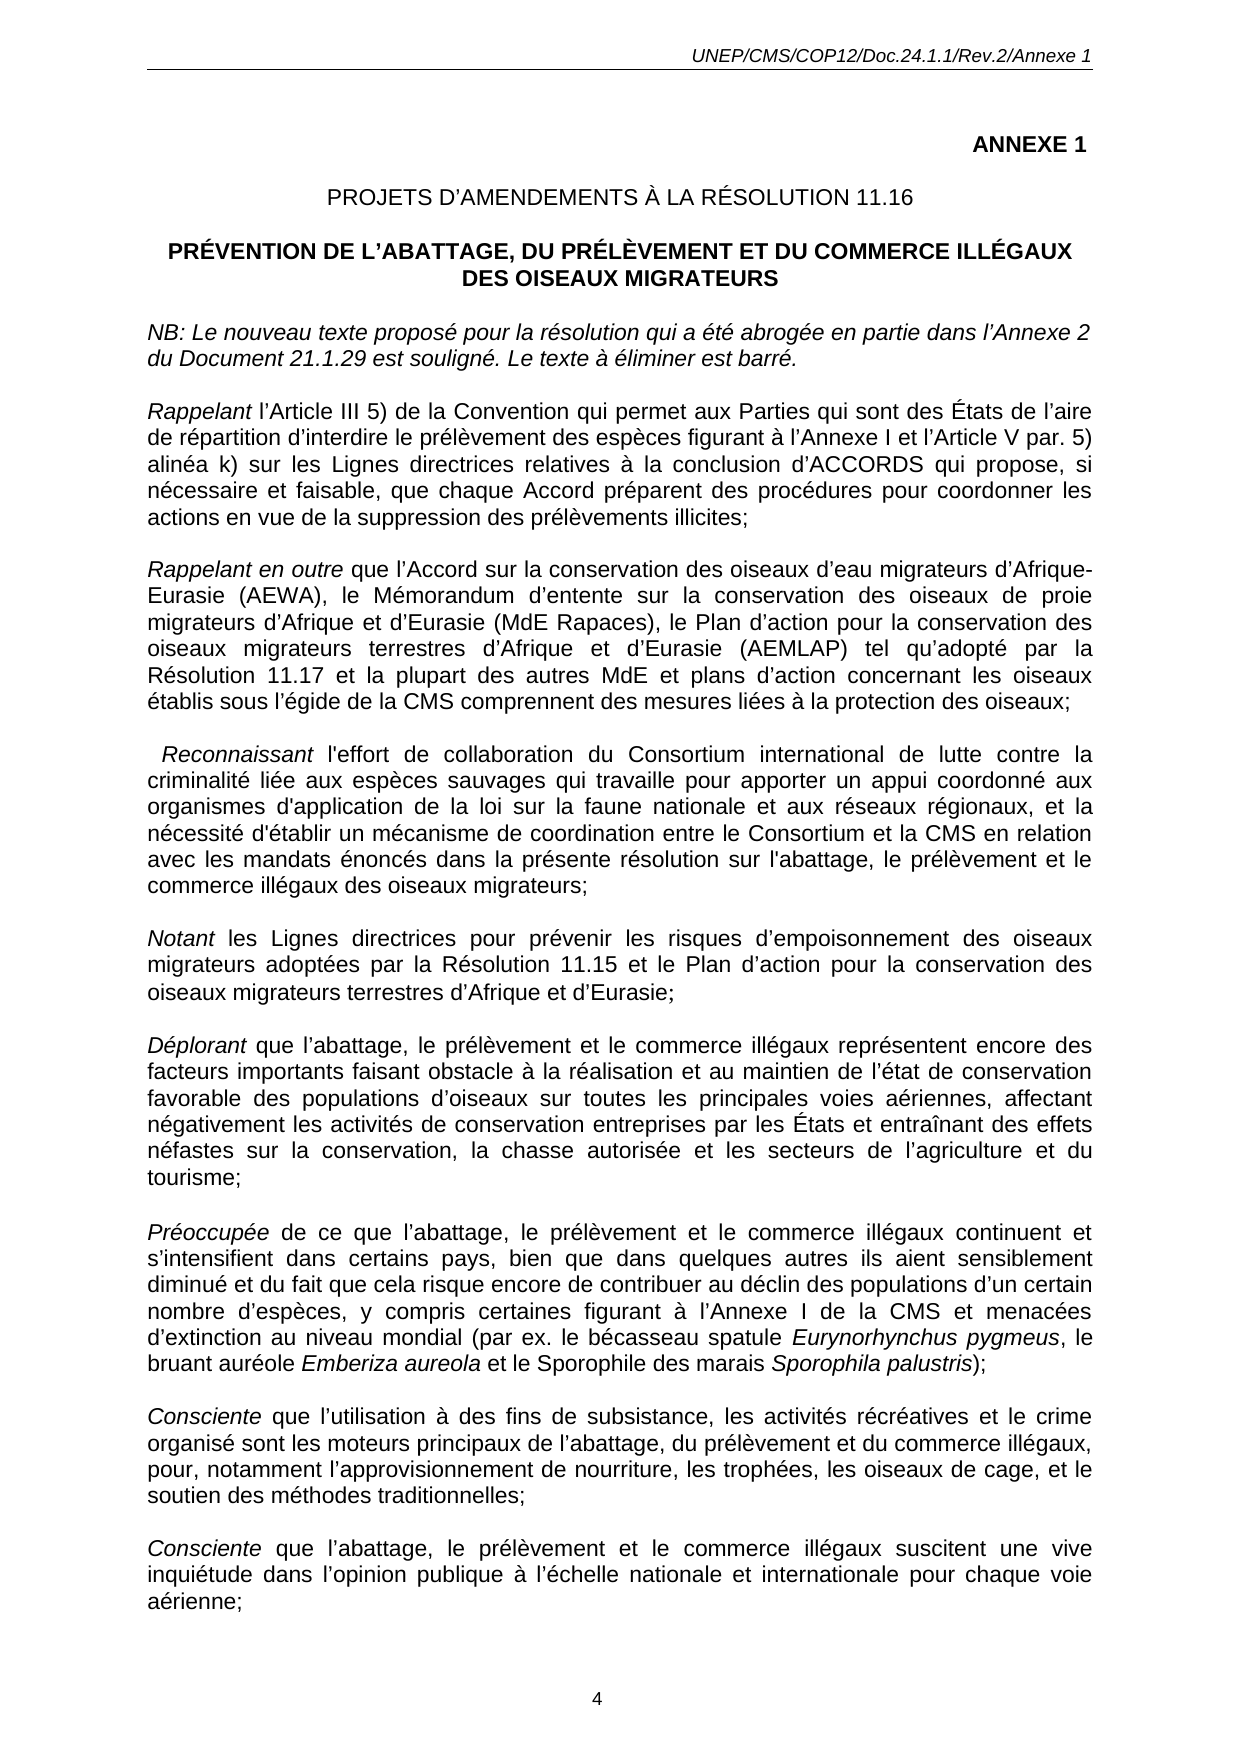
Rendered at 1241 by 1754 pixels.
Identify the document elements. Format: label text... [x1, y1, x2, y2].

text NB: Le nouveau texte proposé pour la résolution qui a été abrogée en partie dans l’Annexe 2 du Document 21.1.29 est souligné. Le texte à éliminer est barré. [147, 319, 1093, 372]
text Notant les Lignes directrices pour prévenir les risques d’empoisonnement des oiseaux migrateurs adoptées par la Résolution 11.15 et le Plan d’action pour la conservation des oiseaux migrateurs terrestres d’Afrique et d’Eurasie; [147, 925, 1093, 1005]
text Déplorant que l’abattage, le prélèvement et le commerce illégaux représentent encore des facteurs importants faisant obstacle à la réalisation et au maintien de l’état de conservation favorable des populations d’oiseaux sur toutes les principales voies aériennes, affectant négativement les activités de conservation entreprises par les États et entraînant des effets néfastes sur la conservation, la chasse autorisée et les secteurs de l’agriculture et du tourisme; [147, 1032, 1093, 1190]
text PROJETS D’AMENDEMENTS À LA RÉSOLUTION 11.16 [147, 184, 1093, 210]
text AnnexE 1 [972, 131, 1093, 158]
text Rappelant l’Article III 5) de la Convention qui permet aux Parties qui sont des États de l’aire de répartition d’interdire le prélèvement des espèces figurant à l’Annexe I et l’Article V par. 5) alinéa k) sur les Lignes directrices relatives à la conclusion d’ACCORDS qui propose, si nécessaire et faisable, que chaque Accord préparent des procédures pour coordonner les actions en vue de la suppression des prélèvements illicites; [147, 398, 1093, 530]
text Consciente que l’abattage, le prélèvement et le commerce illégaux suscitent une vive inquiétude dans l’opinion publique à l’échelle nationale et internationale pour chaque voie aérienne; [147, 1535, 1093, 1614]
text Consciente que l’utilisation à des fins de subsistance, les activités récréatives et le crime organisé sont les moteurs principaux de l’abattage, du prélèvement et du commerce illégaux, pour, notamment l’approvisionnement de nourriture, les trophées, les oiseaux de cage, et le soutien des méthodes traditionnelles; [147, 1403, 1093, 1508]
text Reconnaissant l'effort de collaboration du Consortium international de lutte contre la criminalité liée aux espèces sauvages qui travaille pour apporter un appui coordonné aux organismes d'application de la loi sur la faune nationale et aux réseaux régionaux, et la nécessité d'établir un mécanisme de coordination entre le Consortium et la CMS en relation avec les mandats énoncés dans la présente résolution sur l'abattage, le prélèvement et le commerce illégaux des oiseaux migrateurs; [147, 741, 1093, 899]
text Préoccupée de ce que l’abattage, le prélèvement et le commerce illégaux continuent et s’intensifient dans certains pays, bien que dans quelques autres ils aient sensiblement diminué et du fait que cela risque encore de contribuer au déclin des populations d’un certain nombre d’espèces, y compris certaines figurant à l’Annexe I de la CMS et menacées d’extinction au niveau mondial (par ex. le bécasseau spatule Eurynorhynchus pygmeus, le bruant auréole Emberiza aureola et le Sporophile des marais Sporophila palustris); [147, 1219, 1093, 1377]
text PrÉvention DE L’ABATTAGE, DU PRÉLÈvEMEnT ET DU CoMMERCE ILLÉGAUX DES OISEAUX MIGRATEURS [147, 238, 1093, 291]
text Rappelant en outre que l’Accord sur la conservation des oiseaux d’eau migrateurs d’Afrique-Eurasie (AEWA), le Mémorandum d’entente sur la conservation des oiseaux de proie migrateurs d’Afrique et d’Eurasie (MdE Rapaces), le Plan d’action pour la conservation des oiseaux migrateurs terrestres d’Afrique et d’Eurasie (AEMLAP) tel qu’adopté par la Résolution 11.17 et la plupart des autres MdE et plans d’action concernant les oiseaux établis sous l’égide de la CMS comprennent des mesures liées à la protection des oiseaux; [147, 556, 1093, 714]
